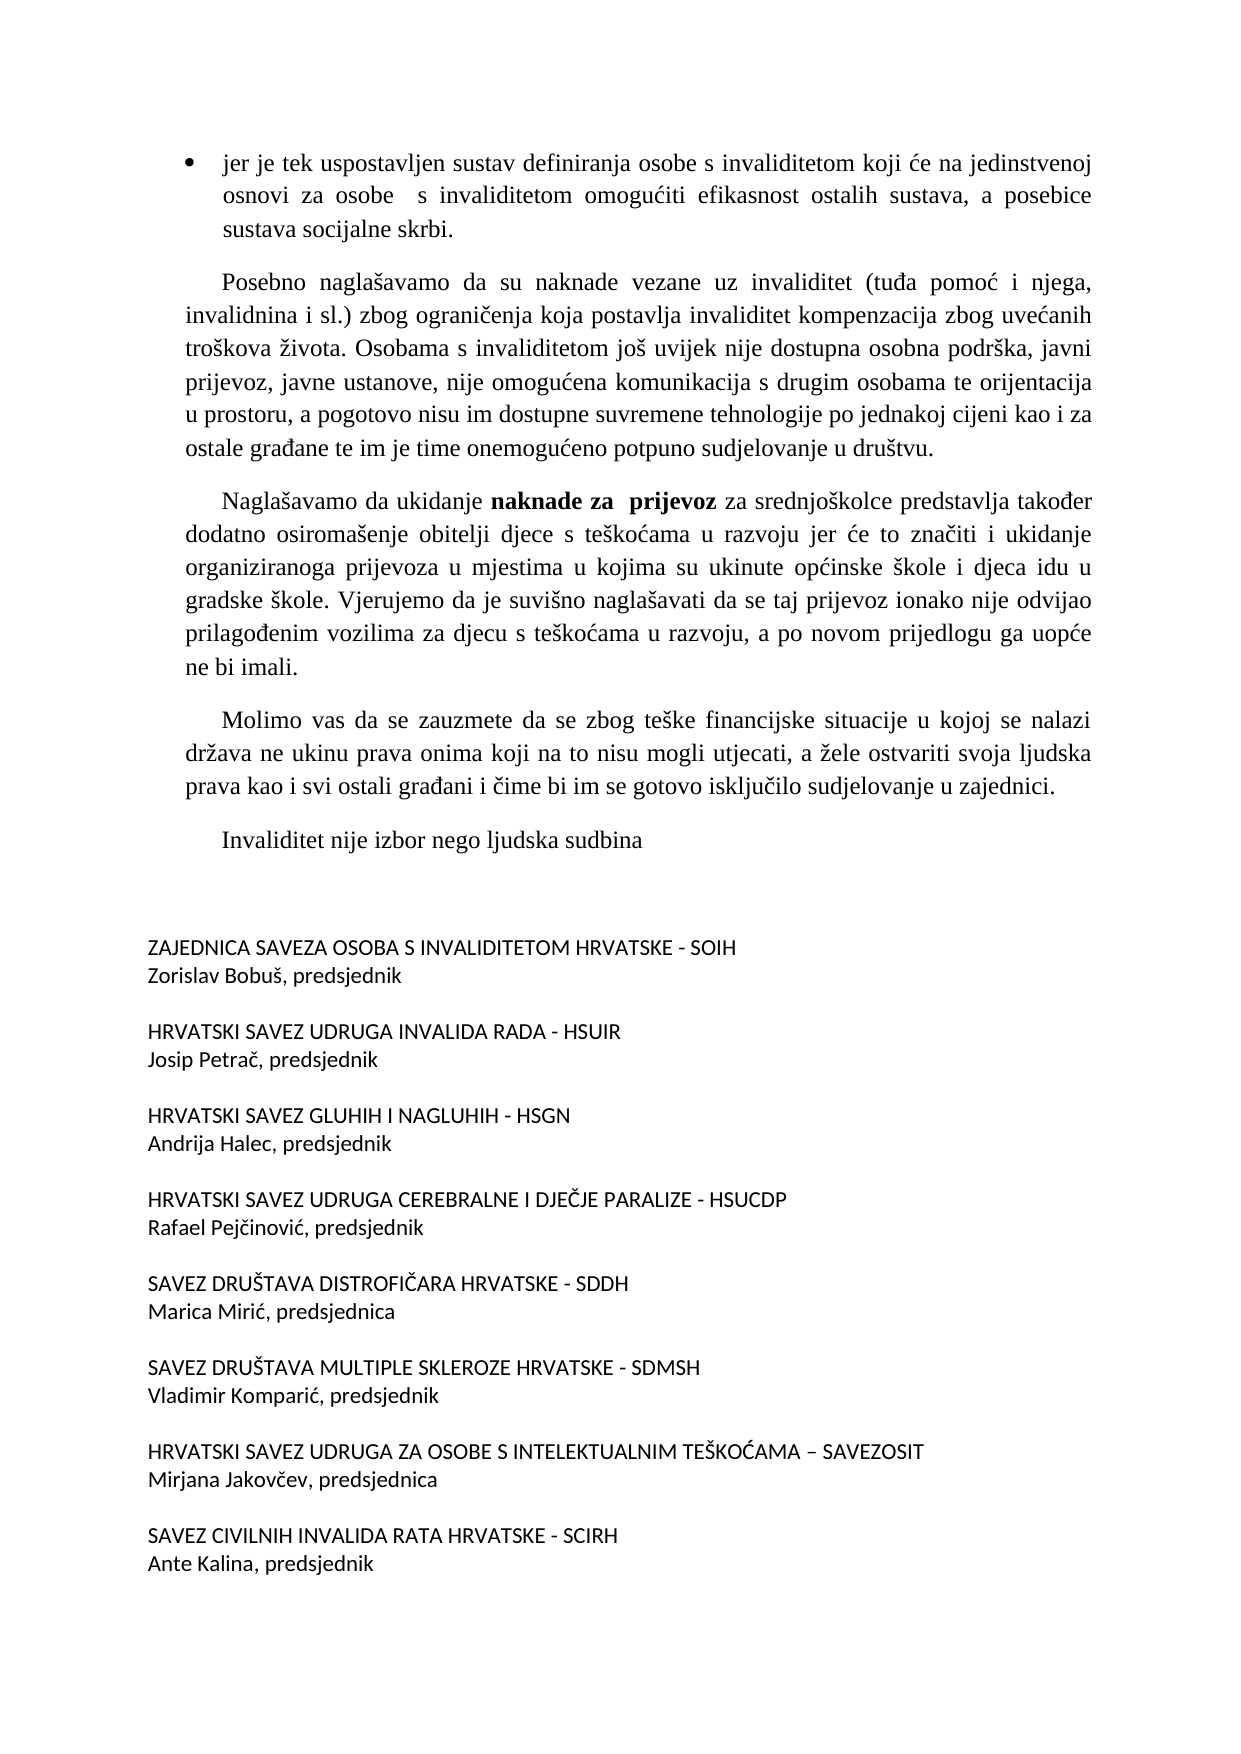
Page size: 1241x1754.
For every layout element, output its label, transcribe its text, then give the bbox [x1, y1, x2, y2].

list jer je tek uspostavljen sustav definiranja osobe s invaliditetom koji će na jedinstvenoj osnovi za osobe s invaliditetom omogućiti efikasnost ostalih sustava, a posebice sustava socijalne skrbi. [185, 148, 1093, 242]
text HRVATSKI SAVEZ UDRUGA ZA OSOBE S INTELEKTUALNIM TEŠKOĆAMA – SAVEZOSIT [148, 1437, 1093, 1465]
text Zorislav Bobuš, [148, 961, 1093, 989]
text Molimo vas da se zauzmete da se zbog teške financijske situacije u kojoj se nalazi država ne ukinu prava onima koji na to nisu mogli utjecati, a žele ostvariti svoja ljudska prava kao i svi ostali građani i čime bi im se gotovo isključilo sudjelovanje u zajednici. [185, 705, 1093, 800]
text HRVATSKI SAVEZ UDRUGA CEREBRALNE I DJEČJE PARALIZE - HSUCDP [148, 1185, 1093, 1213]
text Invaliditet nije izbor nego ljudska sudbina [148, 825, 1093, 854]
text SAVEZ CIVILNIH INVALIDA RATA HRVATSKE - SCIRH [148, 1521, 1093, 1549]
text Mirjana Jakovčev, predsjednica [148, 1465, 1093, 1493]
text Andrija Halec, [148, 1129, 1093, 1157]
text ZAJEDNICA SAVEZA OSOBA S INVALIDITETOM HRVATSKE - SOIH [148, 933, 1093, 961]
text HRVATSKI SAVEZ GLUHIH I NAGLUHIH - [148, 1101, 1093, 1129]
text HRVATSKI SAVEZ UDRUGA INVALIDA RADA - HSUIR [148, 1017, 1093, 1045]
text Vladimir Komparić, predsjednik [148, 1381, 1093, 1409]
text Posebno naglašavamo da su naknade vezane uz invaliditet (tuđa pomoć i njega, invalidnina i sl.) zbog ograničenja koja postavlja invaliditet kompenzacija zbog uvećanih troškova života. Osobama s invaliditetom još uvijek nije dostupna osobna podrška, javni prijevoz, javne ustanove, nije omogućena komunikacija s drugim osobama te orijentacija u prostoru, a pogotovo nisu im dostupne suvremene tehnologije po jednakoj cijeni kao i za ostale građane te im je time onemogućeno potpuno sudjelovanje u društvu. [185, 267, 1093, 461]
text Marica Mirić, predsjednica [148, 1297, 1093, 1325]
text Naglašavamo da ukidanje naknade za prijevoz za srednjoškolce predstavlja također dodatno osiromašenje obitelji djece s teškoćama u razvoju jer će to značiti i ukidanje organiziranoga prijevoza u mjestima u kojima su ukinute općinske škole i djeca idu u gradske škole. Vjerujemo da je suvišno naglašavati da se taj prijevoz ionako nije odvijao prilagođenim vozilima za djecu s teškoćama u razvoju, a po novom prijedlogu ga uopće ne bi imali. [185, 486, 1093, 680]
text Ante Kalina, [148, 1549, 1093, 1577]
text SAVEZ DRUŠTAVA MULTIPLE SKLEROZE HRVATSKE - [148, 1353, 1093, 1381]
text SAVEZ DRUŠTAVA DISTROFIČARA HRVATSKE - SDDH [148, 1269, 1093, 1297]
text Rafael Pejčinović, [148, 1213, 1093, 1241]
text Josip Petrač, [148, 1045, 1093, 1073]
